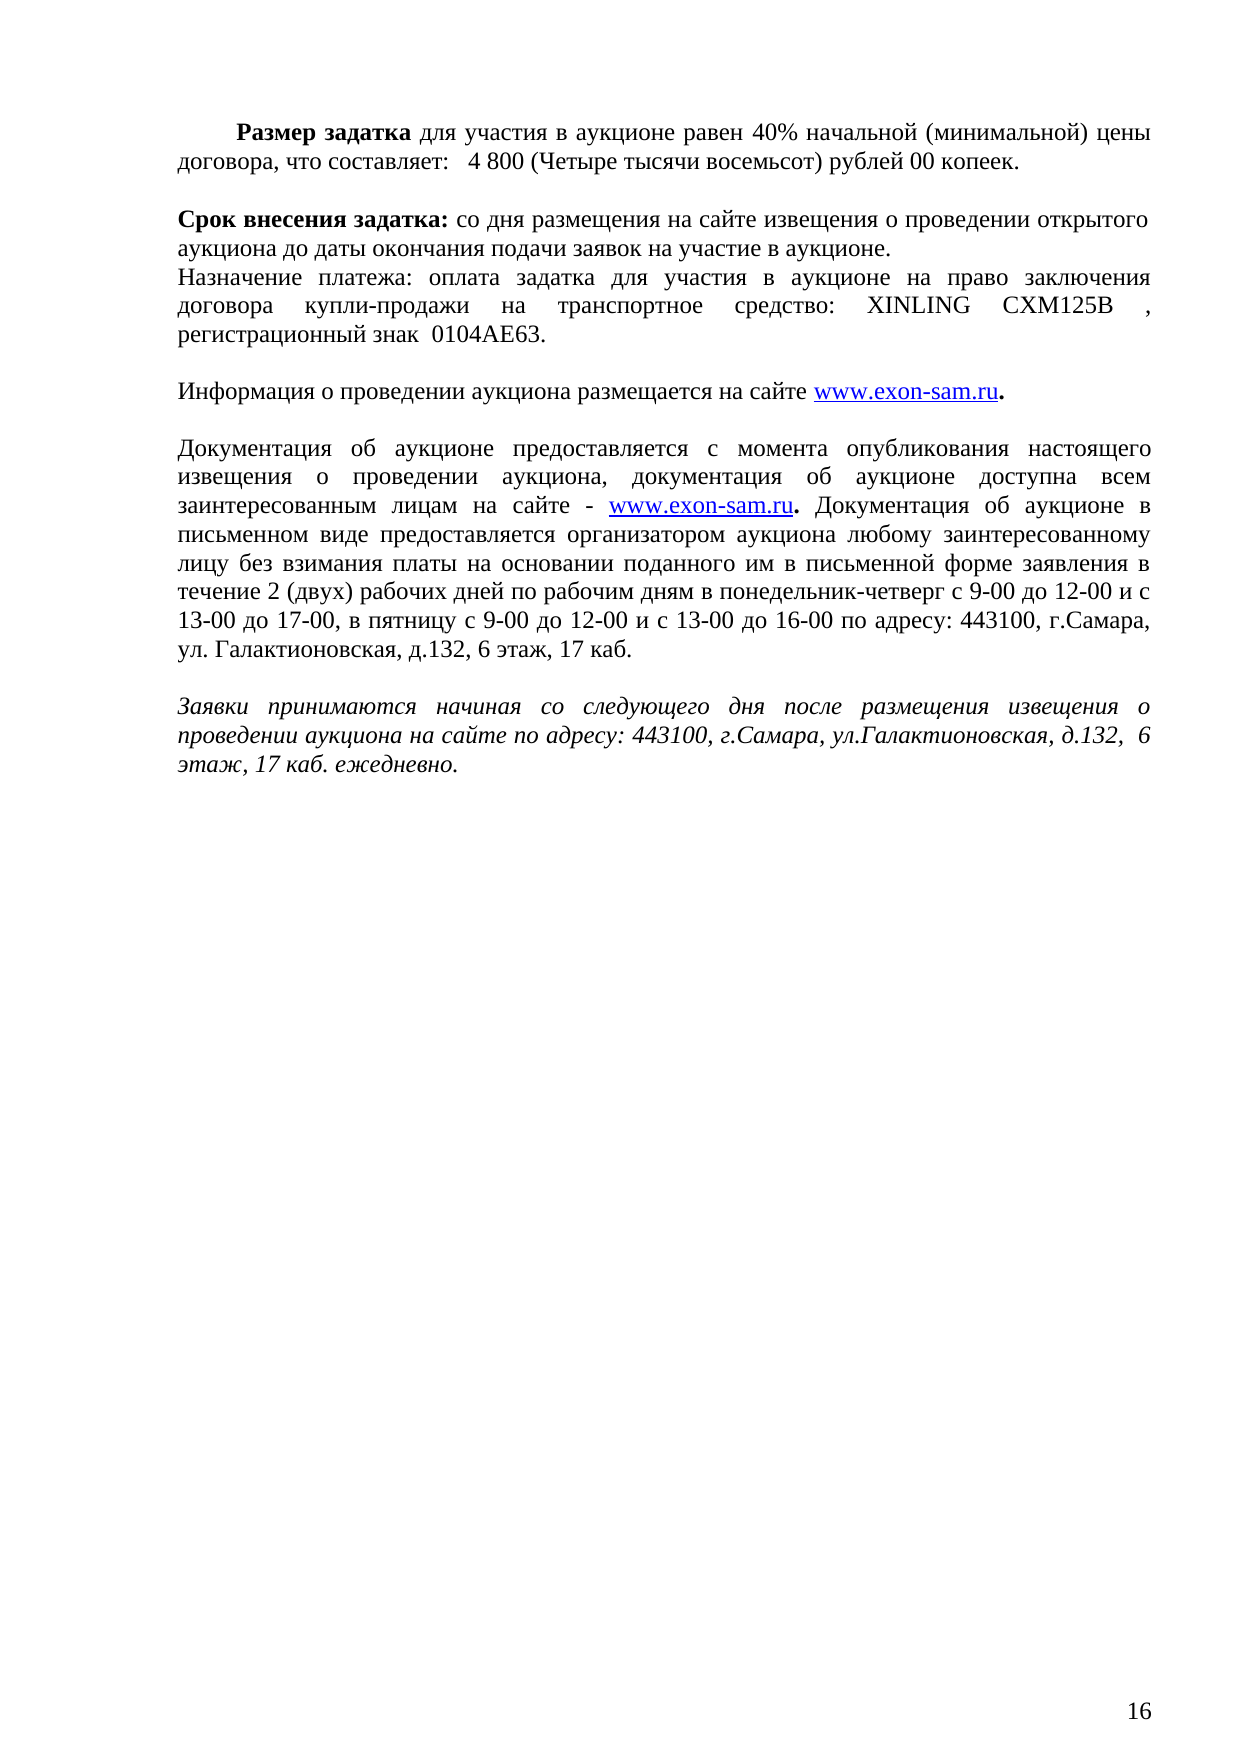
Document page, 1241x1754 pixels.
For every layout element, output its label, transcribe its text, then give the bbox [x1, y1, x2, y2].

text Заявки принимаются начиная со следующего дня после размещения извещения о проведении аукциона на сайте по адресу: 443100, г.Самара, ул.Галактионовская, д.132, 6 этаж, 17 каб. ежедневно. [177, 691, 1152, 778]
text Срок внесения задатка: со дня размещения на сайте извещения о проведении открытого аукциона до даты окончания подачи заявок на участие в аукционе. [177, 204, 1149, 262]
text Назначение платежа: оплата задатка для участия в аукционе на право заключения договора купли-продажи на транспортное средство: XINLING CXM125B , регистрационный знак 0104АЕ63. [177, 262, 1152, 348]
text Размер задатка для участия в аукционе равен 40% начальной (минимальной) цены договора, что составляет: 4 800 (Четыре тысячи восемьсот) рублей 00 копеек. [177, 117, 1152, 175]
text Информация о проведении аукциона размещается на сайте www.exon-sam.ru. [177, 376, 1152, 404]
text Документация об аукционе предоставляется с момента опубликования настоящего извещения о проведении аукциона, документация об аукционе доступна всем заинтересованным лицам на сайте - www.exon-sam.ru. Документация об аукционе в письменном виде предоставляется организатором аукциона любому заинтересованному лицу без взимания платы на основании поданного им в письменной форме заявления в течение 2 (двух) рабочих дней по рабочим дням в понедельник-четверг с 9-00 до 12-00 и с 13-00 до 17-00, в пятницу с 9-00 до 12-00 и с 13-00 до 16-00 по адресу: 443100, г.Самара, ул. Галактионовская, д.132, 6 этаж, 17 каб. [177, 433, 1152, 663]
